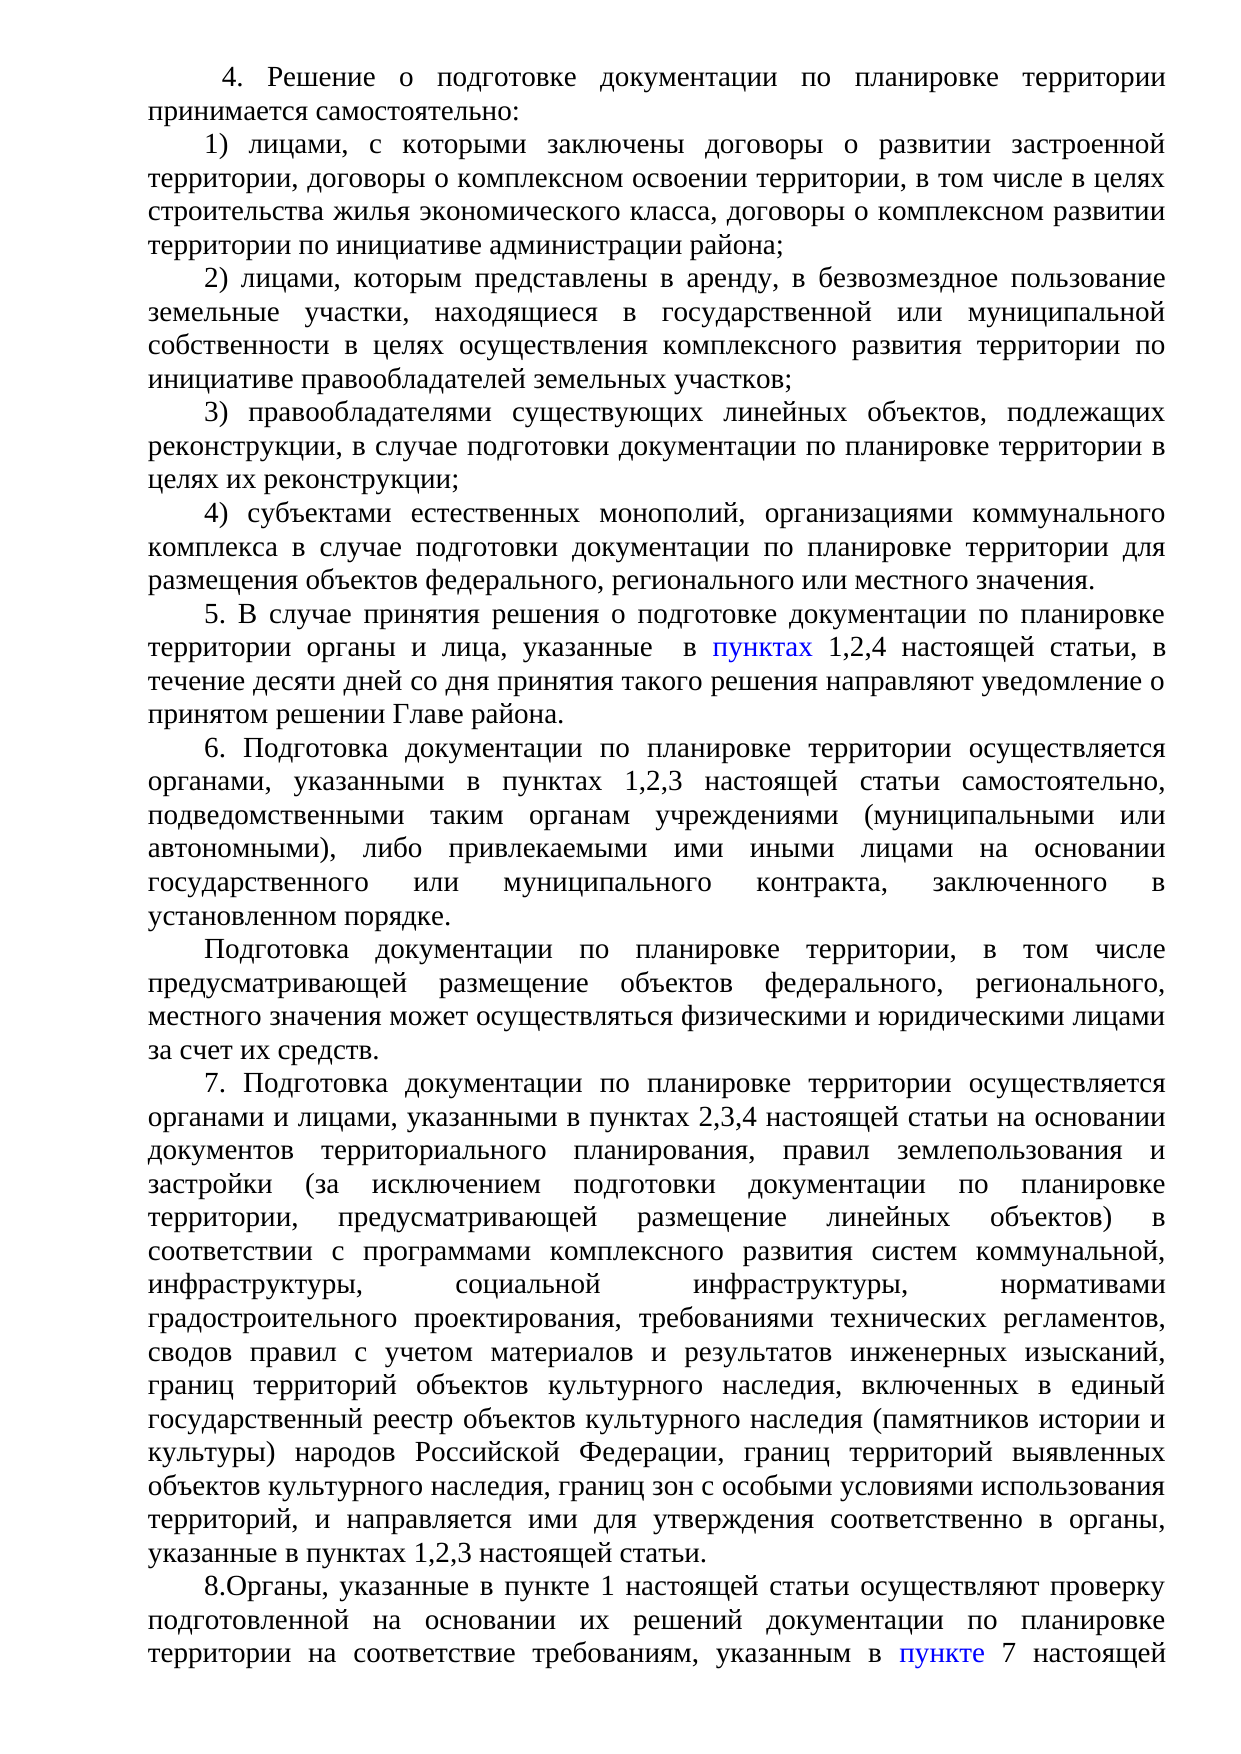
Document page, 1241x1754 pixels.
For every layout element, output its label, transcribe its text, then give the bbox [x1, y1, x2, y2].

text 7. Подготовка документации по планировке территории осуществляется органами и лицами, указанными в пунктах 2,3,4 настоящей статьи на основании документов территориального планирования, правил землепользования и застройки (за исключением подготовки документации по планировке территории, предусматривающей размещение линейных объектов) в соответствии с программами комплексного развития систем коммунальной, инфраструктуры, социальной инфраструктуры, нормативами градостроительного проектирования, требованиями технических регламентов, сводов правил с учетом материалов и результатов инженерных изысканий, границ территорий объектов культурного наследия, включенных в единый государственный реестр объектов культурного наследия (памятников истории и культуры) народов Российской Федерации, границ территорий выявленных объектов культурного наследия, границ зон с особыми условиями использования территорий, и направляется ими для утверждения соответственно в органы, указанные в пунктах 1,2,3 настоящей статьи. [148, 1065, 1166, 1568]
text 1) лицами, с которыми заключены договоры о развитии застроенной территории, договоры о комплексном освоении территории, в том числе в целях строительства жилья экономического класса, договоры о комплексном развитии территории по инициативе администрации района; [148, 126, 1166, 260]
text 6. Подготовка документации по планировке территории осуществляется органами, указанными в пунктах 1,2,3 настоящей статьи самостоятельно, подведомственными таким органам учреждениями (муниципальными или автономными), либо привлекаемыми ими иными лицами на основании государственного или муниципального контракта, заключенного в установленном порядке. [148, 730, 1166, 931]
text 3) правообладателями существующих линейных объектов, подлежащих реконструкции, в случае подготовки документации по планировке территории в целях их реконструкции; [148, 394, 1166, 495]
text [148, 1568, 1166, 1669]
text 5. В случае принятия решения о подготовке документации по планировке территории органы и лица, указанные в пунктах 1,2,4 настоящей статьи, в течение десяти дней со дня принятия такого решения направляют уведомление о принятом решении Главе района. [148, 596, 1166, 730]
text 4. Решение о подготовке документации по планировке территории принимается самостоятельно: [148, 59, 1166, 126]
text Подготовка документации по планировке территории, в том числе предусматривающей размещение объектов федерального, регионального, местного значения может осуществляться физическими и юридическими лицами за счет их средств. [148, 931, 1166, 1065]
text 2) лицами, которым представлены в аренду, в безвозмездное пользование земельные участки, находящиеся в государственной или муниципальной собственности в целях осуществления комплексного развития территории по инициативе правообладателей земельных участков; [148, 260, 1166, 394]
text 4) субъектами естественных монополий, организациями коммунального комплекса в случае подготовки документации по планировке территории для размещения объектов федерального, регионального или местного значения. [148, 495, 1166, 596]
